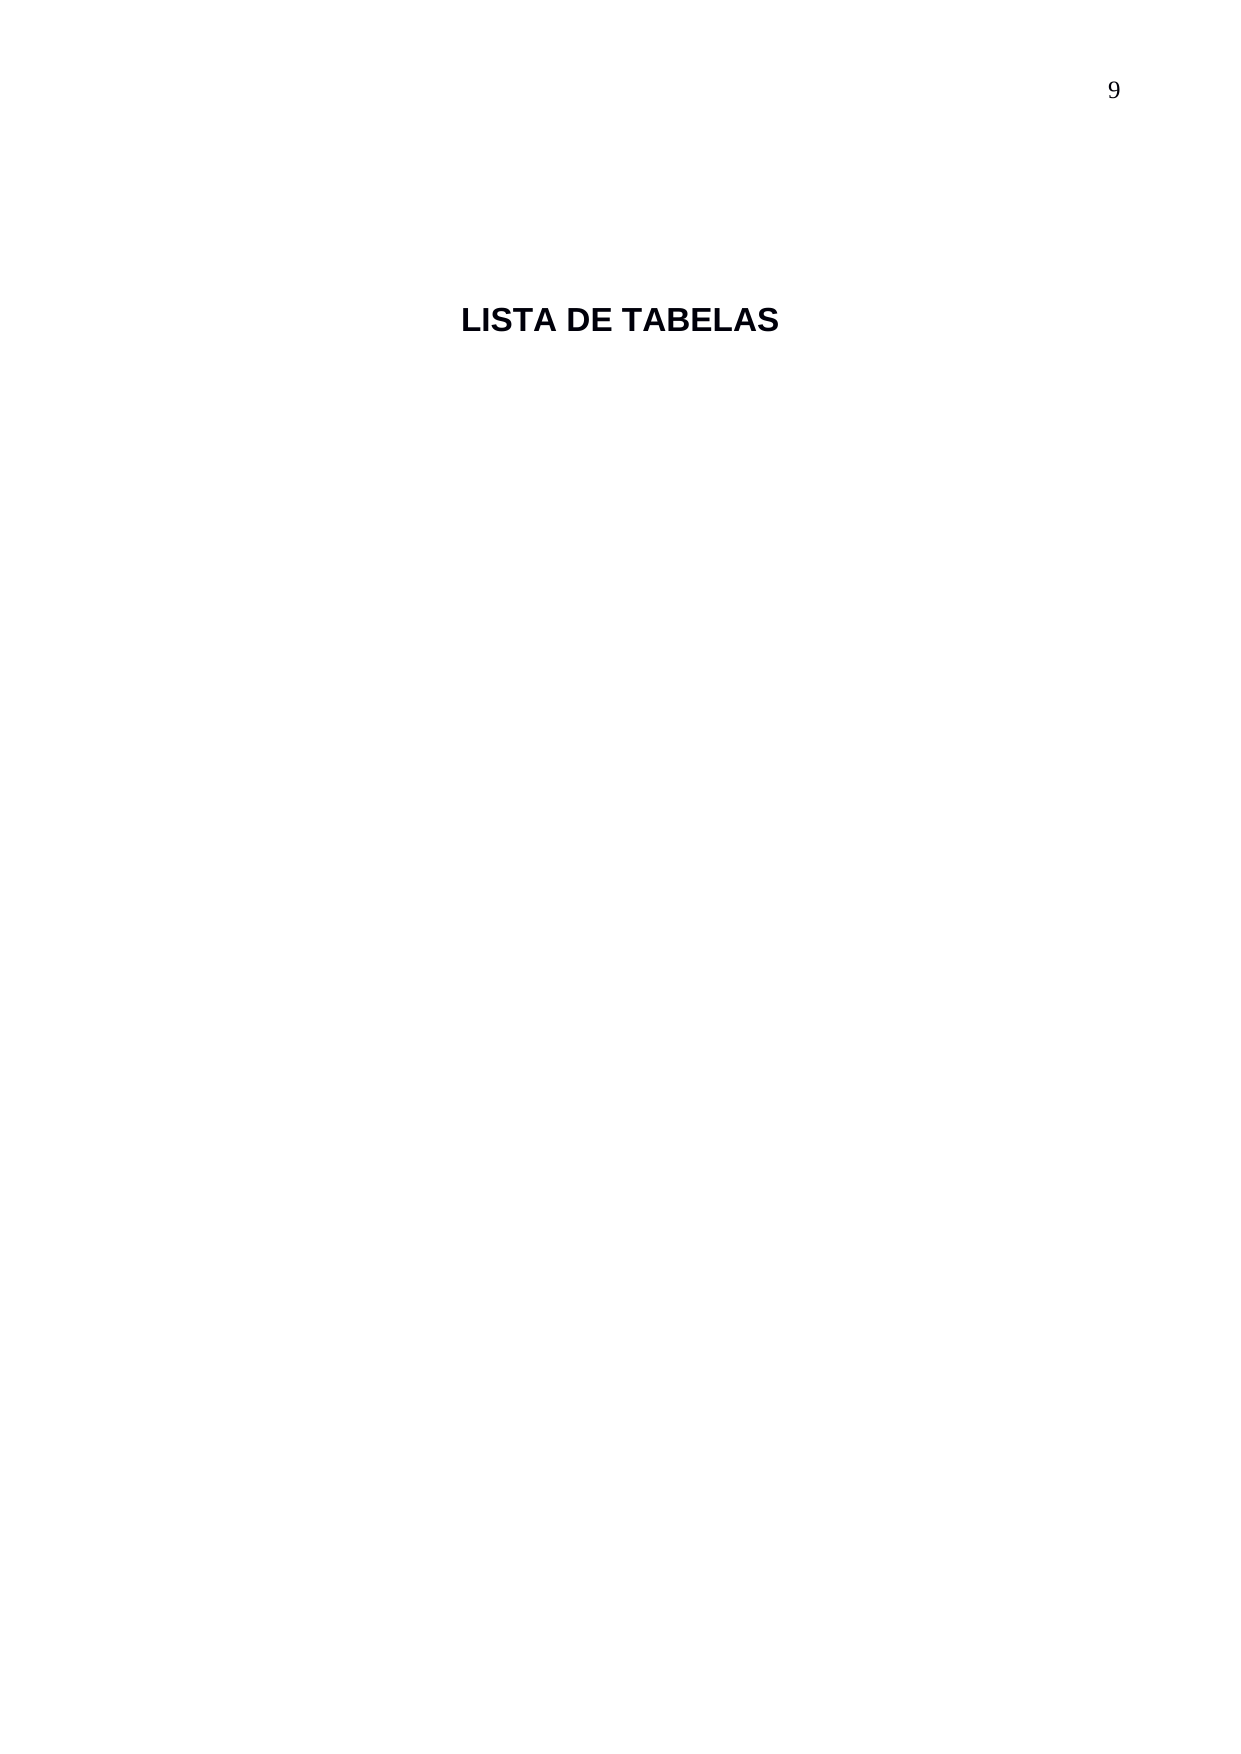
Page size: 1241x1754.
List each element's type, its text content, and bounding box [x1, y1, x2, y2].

title LISTA DE TABELAS [120, 300, 1120, 338]
